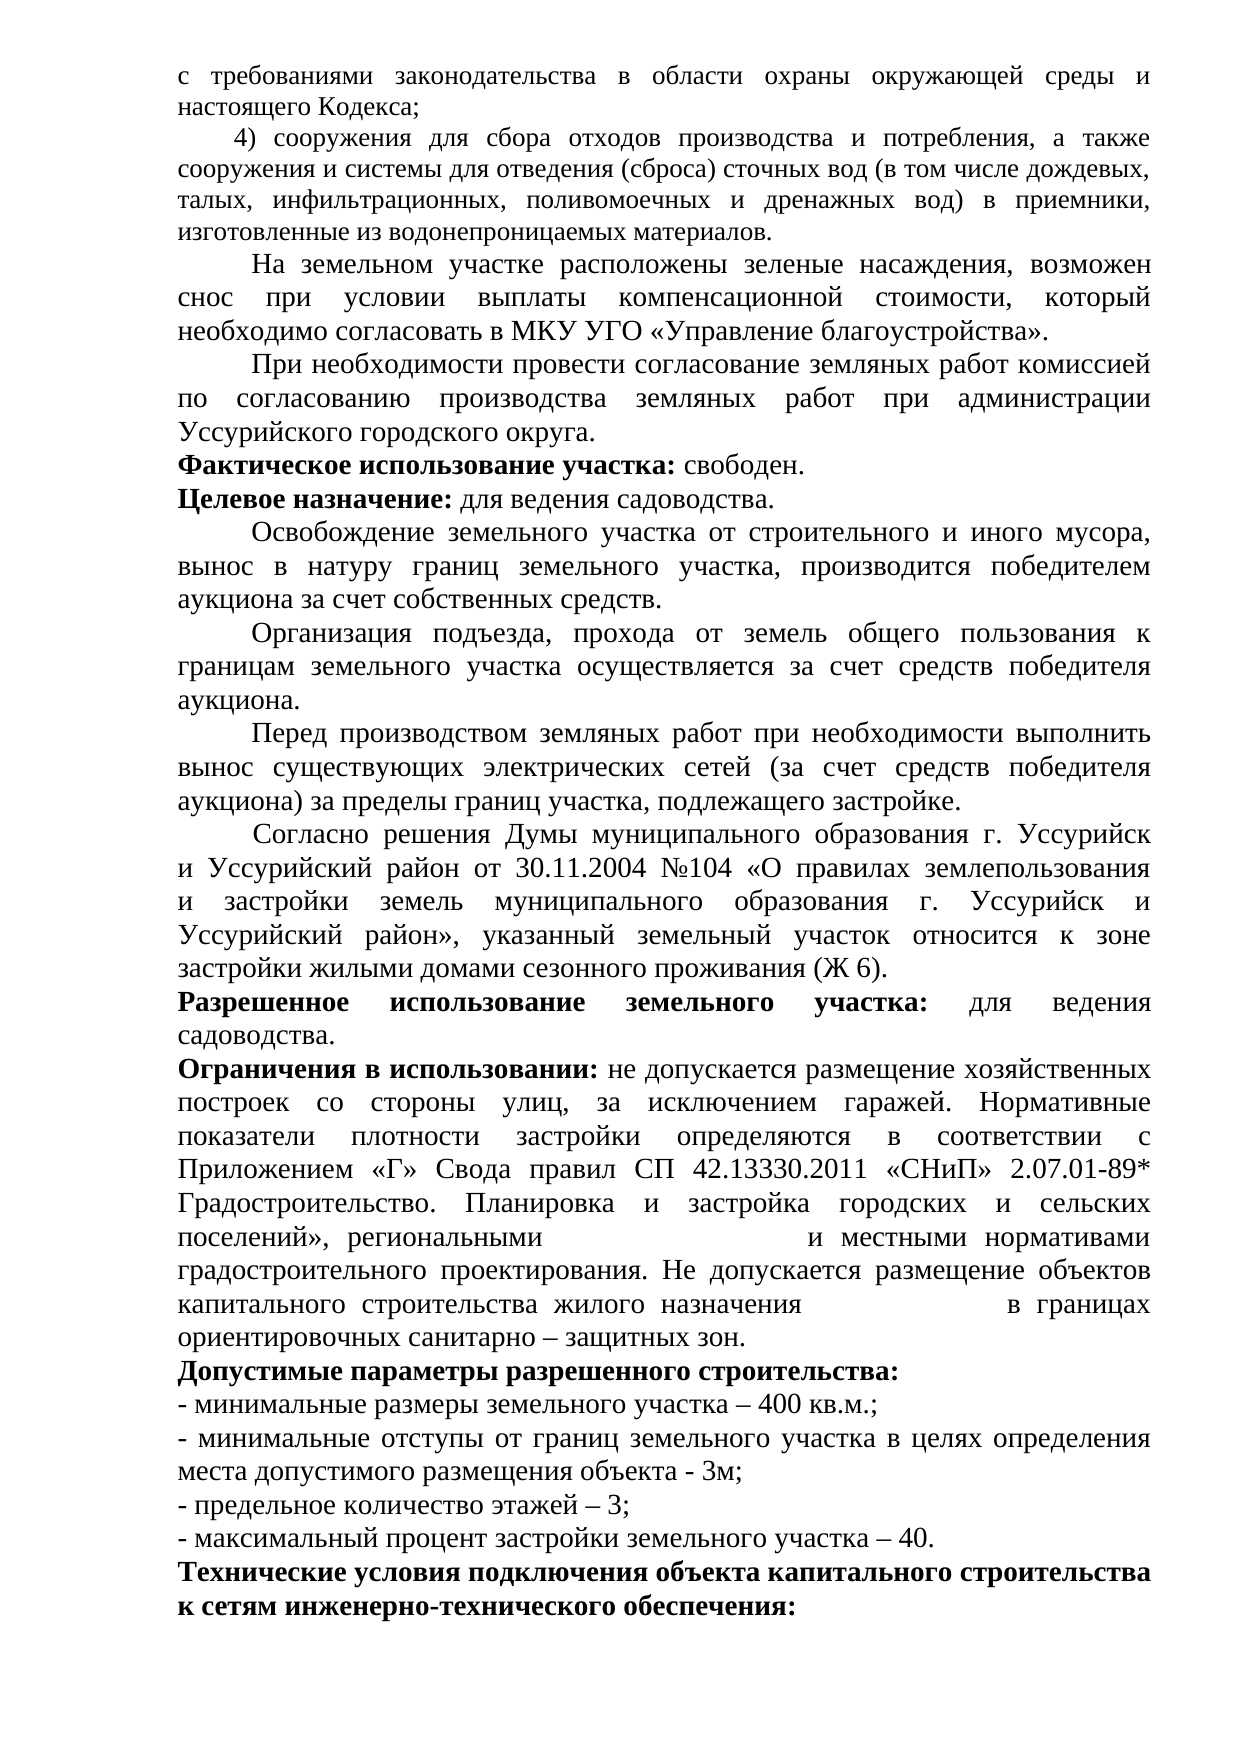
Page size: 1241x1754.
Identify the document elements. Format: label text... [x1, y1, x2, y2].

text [177, 59, 1152, 121]
text Согласно решения Думы муниципального образования г. Уссурийск и Уссурийский район от 30.11.2004 №104 «О правилах землепользования и застройки земель муниципального образования г. Уссурийск и Уссурийский район», указанный земельный участок относится к зоне застройки жилыми домами сезонного проживания (Ж 6). [177, 816, 1152, 984]
text Разрешенное использование земельного участка: для ведения садоводства. [177, 984, 1152, 1051]
text 4) сооружения для сбора отходов производства и потребления, а также сооружения и системы для отведения (сброса) сточных вод (в том числе дождевых, талых, инфильтрационных, поливомоечных и дренажных вод) в приемники, изготовленные из водонепроницаемых материалов. [177, 121, 1152, 246]
text Перед производством земляных работ при необходимости выполнить вынос существующих электрических сетей (за счет средств победителя аукциона) за пределы границ участка, подлежащего застройке. [177, 716, 1152, 816]
text Фактическое использование участка: свободен. [177, 447, 1152, 481]
text - минимальные размеры земельного участка – 400 кв.м.; [177, 1386, 1152, 1420]
text Организация подъезда, прохода от земель общего пользования к границам земельного участка осуществляется за счет средств победителя аукциона. [177, 615, 1152, 716]
text Освобождение земельного участка от строительного и иного мусора, вынос в натуру границ земельного участка, производится победителем аукциона за счет собственных средств. [177, 514, 1152, 615]
text - минимальные отступы от границ земельного участка в целях определения места допустимого размещения объекта - 3м; [177, 1420, 1152, 1487]
text Ограничения в использовании: не допускается размещение хозяйственных построек со стороны улиц, за исключением гаражей. Нормативные показатели плотности застройки определяются в соответствии с Приложением «Г» Свода правил СП 42.13330.2011 «СНиП» 2.07.01-89* Градостроительство. Планировка и застройка городских и сельских поселений», региональными и местными нормативами градостроительного проектирования. Не допускается размещение объектов капитального строительства жилого назначения в границах ориентировочных санитарно – защитных зон. [177, 1051, 1152, 1353]
text - предельное количество этажей – 3; [177, 1487, 1152, 1521]
text - максимальный процент застройки земельного участка – 40. [177, 1521, 1152, 1554]
text На земельном участке расположены зеленые насаждения, возможен снос при условии выплаты компенсационной стоимости, который необходимо согласовать в МКУ УГО «Управление благоустройства». [177, 246, 1152, 347]
text Технические условия подключения объекта капитального строительства к сетям инженерно-технического обеспечения: [177, 1554, 1152, 1621]
text Целевое назначение: для ведения садоводства. [177, 481, 1152, 514]
text Допустимые параметры разрешенного строительства: [177, 1353, 1152, 1386]
text При необходимости провести согласование земляных работ комиссией по согласованию производства земляных работ при администрации Уссурийского городского округа. [177, 347, 1152, 447]
